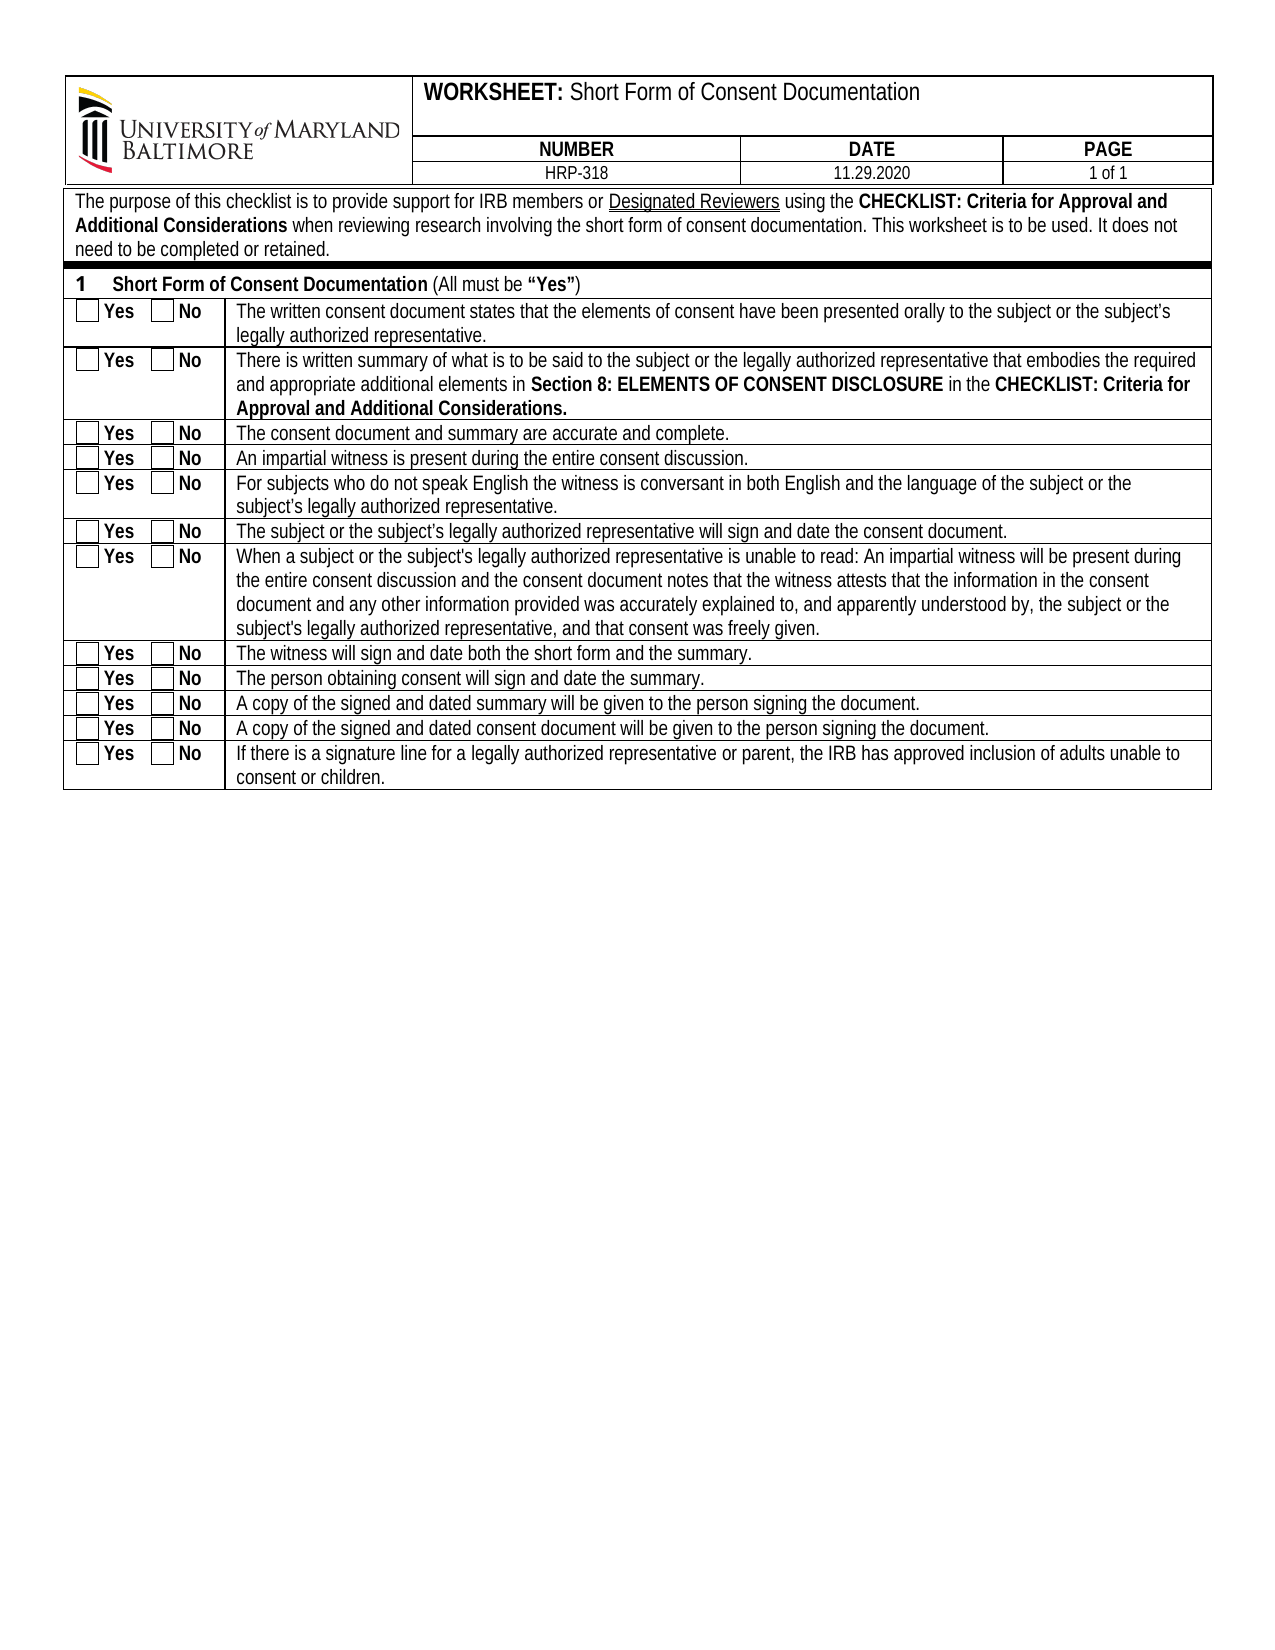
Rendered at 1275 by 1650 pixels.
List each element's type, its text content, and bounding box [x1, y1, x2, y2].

table_cell Yes No [64, 519, 224, 543]
table_cell Short Form of Consent Documentation (All must be “Yes”) [64, 269, 1211, 297]
table_cell Yes No [64, 666, 224, 690]
table_cell There is written summary of what is to be said to the subject or the legally authorized representative that embodies the required and appropriate additional elements in Section 8: ELEMENTS OF CONSENT DISCLOSURE in the CHECKLIST: Criteria for Approval and Additional Considerations. [226, 348, 1211, 419]
table_cell An impartial witness is present during the entire consent discussion. [226, 445, 1211, 469]
table_cell Yes No [64, 544, 224, 640]
table_cell Yes No [64, 641, 224, 665]
table_cell Yes No [64, 445, 224, 469]
table_cell Yes No [64, 741, 224, 789]
table_cell A copy of the signed and dated consent document will be given to the person signing the document. [226, 716, 1211, 740]
picture [78, 87, 400, 173]
table_cell The consent document and summary are accurate and complete. [226, 420, 1211, 444]
table_cell The witness will sign and date both the short form and the summary. [226, 641, 1211, 665]
table_cell The subject or the subject’s legally authorized representative will sign and date the consent document. [226, 519, 1211, 543]
table_cell When a subject or the subject's legally authorized representative is unable to read: An impartial witness will be present during the entire consent discussion and the consent document notes that the witness attests that the information in the consent document and any other information provided was accurately explained to, and apparently understood by, the subject or the subject's legally authorized representative, and that consent was freely given. [226, 544, 1211, 640]
table_cell If there is a signature line for a legally authorized representative or parent, the IRB has approved inclusion of adults unable to consent or children. [226, 741, 1211, 789]
table_cell The person obtaining consent will sign and date the summary. [226, 666, 1211, 690]
table_cell For subjects who do not speak English the witness is conversant in both English and the language of the subject or the subject’s legally authorized representative. [226, 470, 1211, 518]
table_cell Yes No [64, 691, 224, 715]
table_cell Yes No [64, 470, 224, 518]
table_cell Yes No [64, 348, 224, 419]
table_cell Yes No [64, 716, 224, 740]
table_cell The written consent document states that the elements of consent have been presented orally to the subject or the subject’s legally authorized representative. [226, 299, 1211, 346]
table_header The purpose of this checklist is to provide support for IRB members or Designated Reviewers using the CHECKLIST: Criteria for Approval and Additional Considerations when reviewing research involving the short form of consent documentation. This worksheet is to be used. It does not need to be completed or retained. [64, 189, 1211, 261]
table_cell Yes No [64, 299, 224, 346]
table_cell [64, 262, 1211, 268]
table_cell Yes No [64, 420, 224, 444]
table_cell A copy of the signed and dated summary will be given to the person signing the document. [226, 691, 1211, 715]
